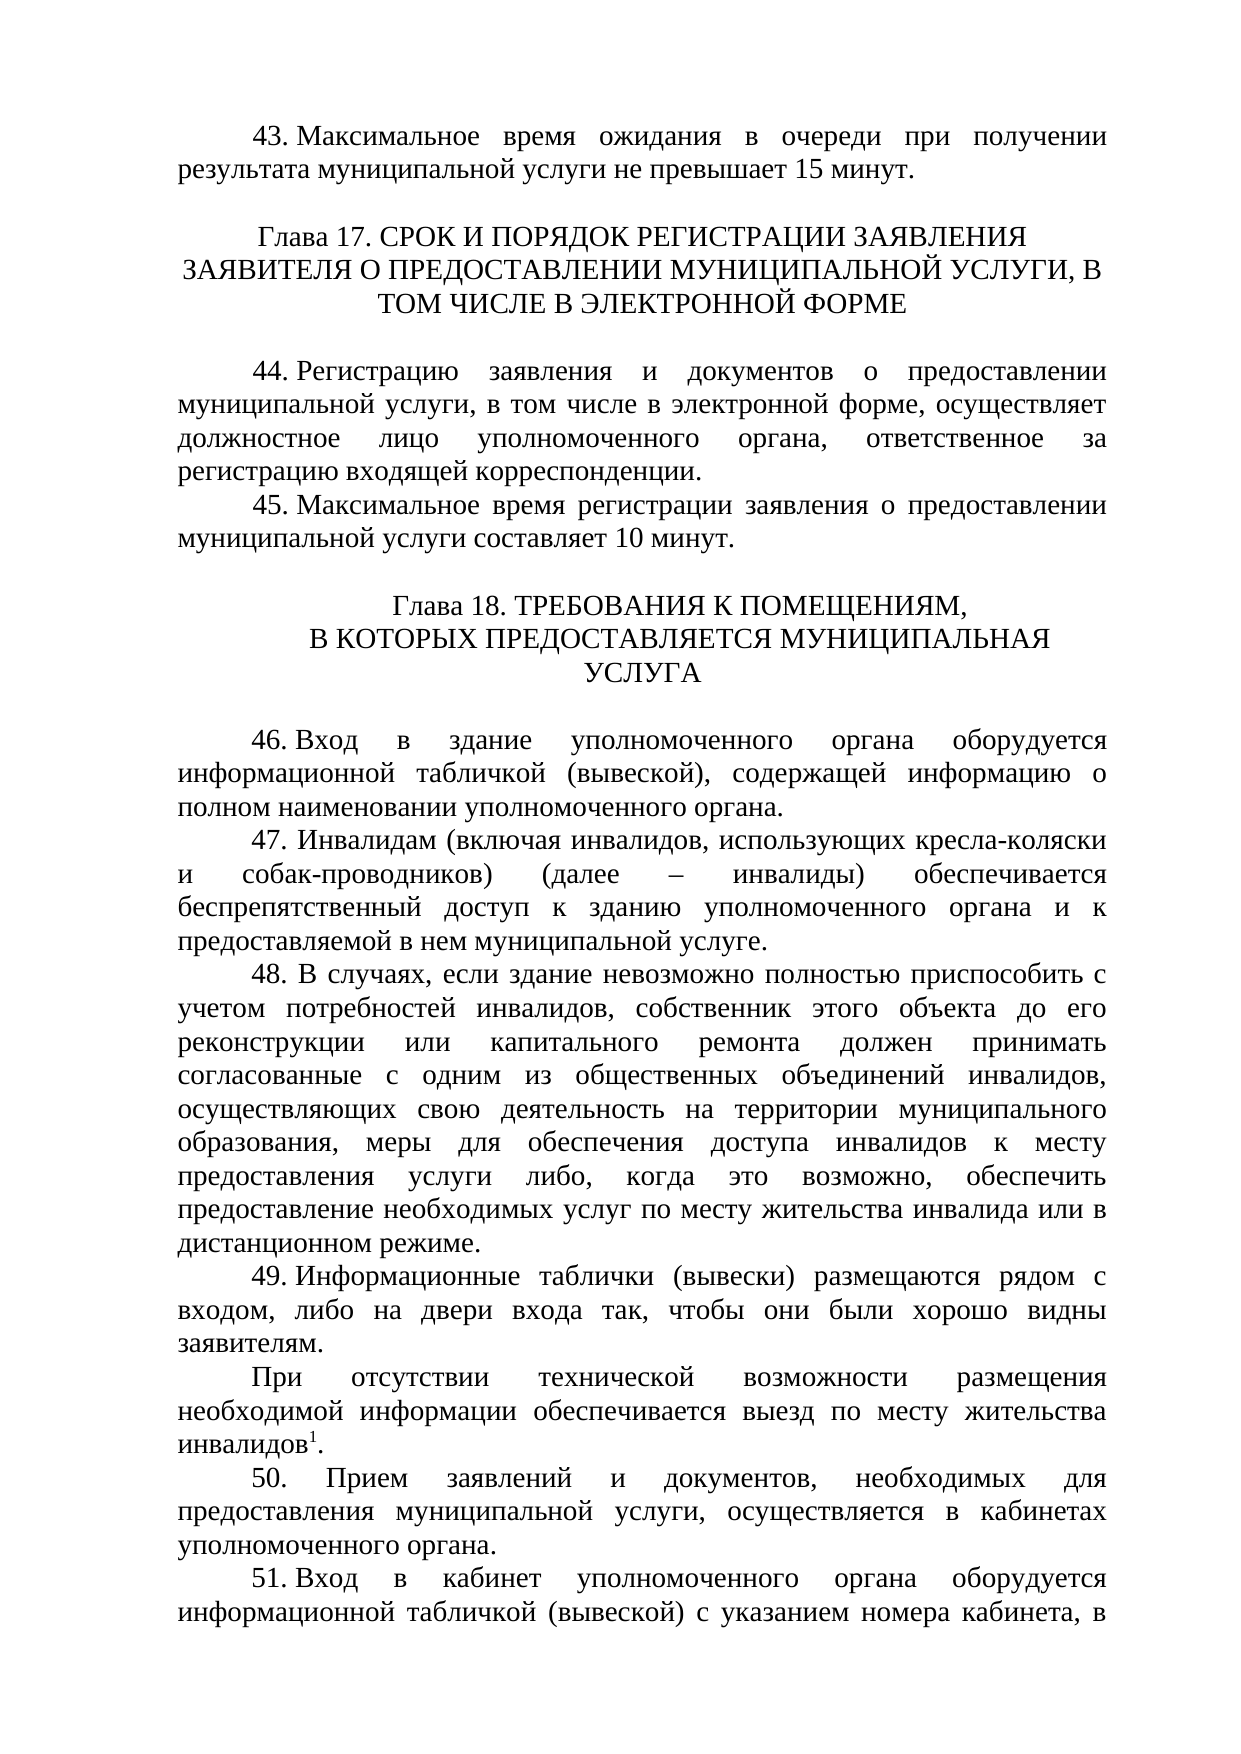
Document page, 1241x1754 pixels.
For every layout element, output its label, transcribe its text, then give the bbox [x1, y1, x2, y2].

text В КОТОРЫХ ПРЕДОСТАВЛЯЕТСЯ МУНИЦИПАЛЬНАЯ УСЛУГА [177, 621, 1107, 688]
text Глава 18. ТРЕБОВАНИЯ К ПОМЕЩЕНИЯМ, [177, 588, 1107, 621]
text 47. Инвалидам (включая инвалидов, использующих кресла-коляски и собак-проводников) (далее – инвалиды) обеспечивается беспрепятственный доступ к зданию уполномоченного органа и к предоставляемой в нем муниципальной услуге. [177, 822, 1107, 957]
text 43. Максимальное время ожидания в очереди при получении результата муниципальной услуги не превышает 15 минут. [177, 118, 1107, 185]
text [177, 1560, 1107, 1627]
text 49. Информационные таблички (вывески) размещаются рядом с входом, либо на двери входа так, чтобы они были хорошо видны заявителям. [177, 1258, 1107, 1359]
text При отсутствии технической возможности размещения необходимой информации обеспечивается выезд по месту жительства инвалидов1. [177, 1359, 1107, 1460]
text 48. В случаях, если здание невозможно полностью приспособить с учетом потребностей инвалидов, собственник этого объекта до его реконструкции или капитального ремонта должен принимать согласованные с одним из общественных объединений инвалидов, осуществляющих свою деятельность на территории муниципального образования, меры для обеспечения доступа инвалидов к месту предоставления услуги либо, когда это возможно, обеспечить предоставление необходимых услуг по месту жительства инвалида или в дистанционном режиме. [177, 957, 1107, 1258]
text Глава 17. СРОК И ПОРЯДОК РЕГИСТРАЦИИ ЗАЯВЛЕНИЯ [177, 219, 1107, 252]
text 45. Максимальное время регистрации заявления о предоставлении муниципальной услуги составляет 10 минут. [177, 487, 1107, 554]
text ЗАЯВИТЕЛЯ О ПРЕДОСТАВЛЕНИИ МУНИЦИПАЛЬНОЙ УСЛУГИ, В ТОМ ЧИСЛЕ В ЭЛЕКТРОННОЙ ФОРМЕ [177, 252, 1107, 319]
text 44. Регистрацию заявления и документов о предоставлении муниципальной услуги, в том числе в электронной форме, осуществляет должностное лицо уполномоченного органа, ответственное за регистрацию входящей корреспонденции. [177, 353, 1107, 487]
text 50. Прием заявлений и документов, необходимых для предоставления муниципальной услуги, осуществляется в кабинетах уполномоченного органа. [177, 1460, 1107, 1560]
text 46. Вход в здание уполномоченного органа оборудуется информационной табличкой (вывеской), содержащей информацию о полном наименовании уполномоченного органа. [177, 722, 1107, 822]
